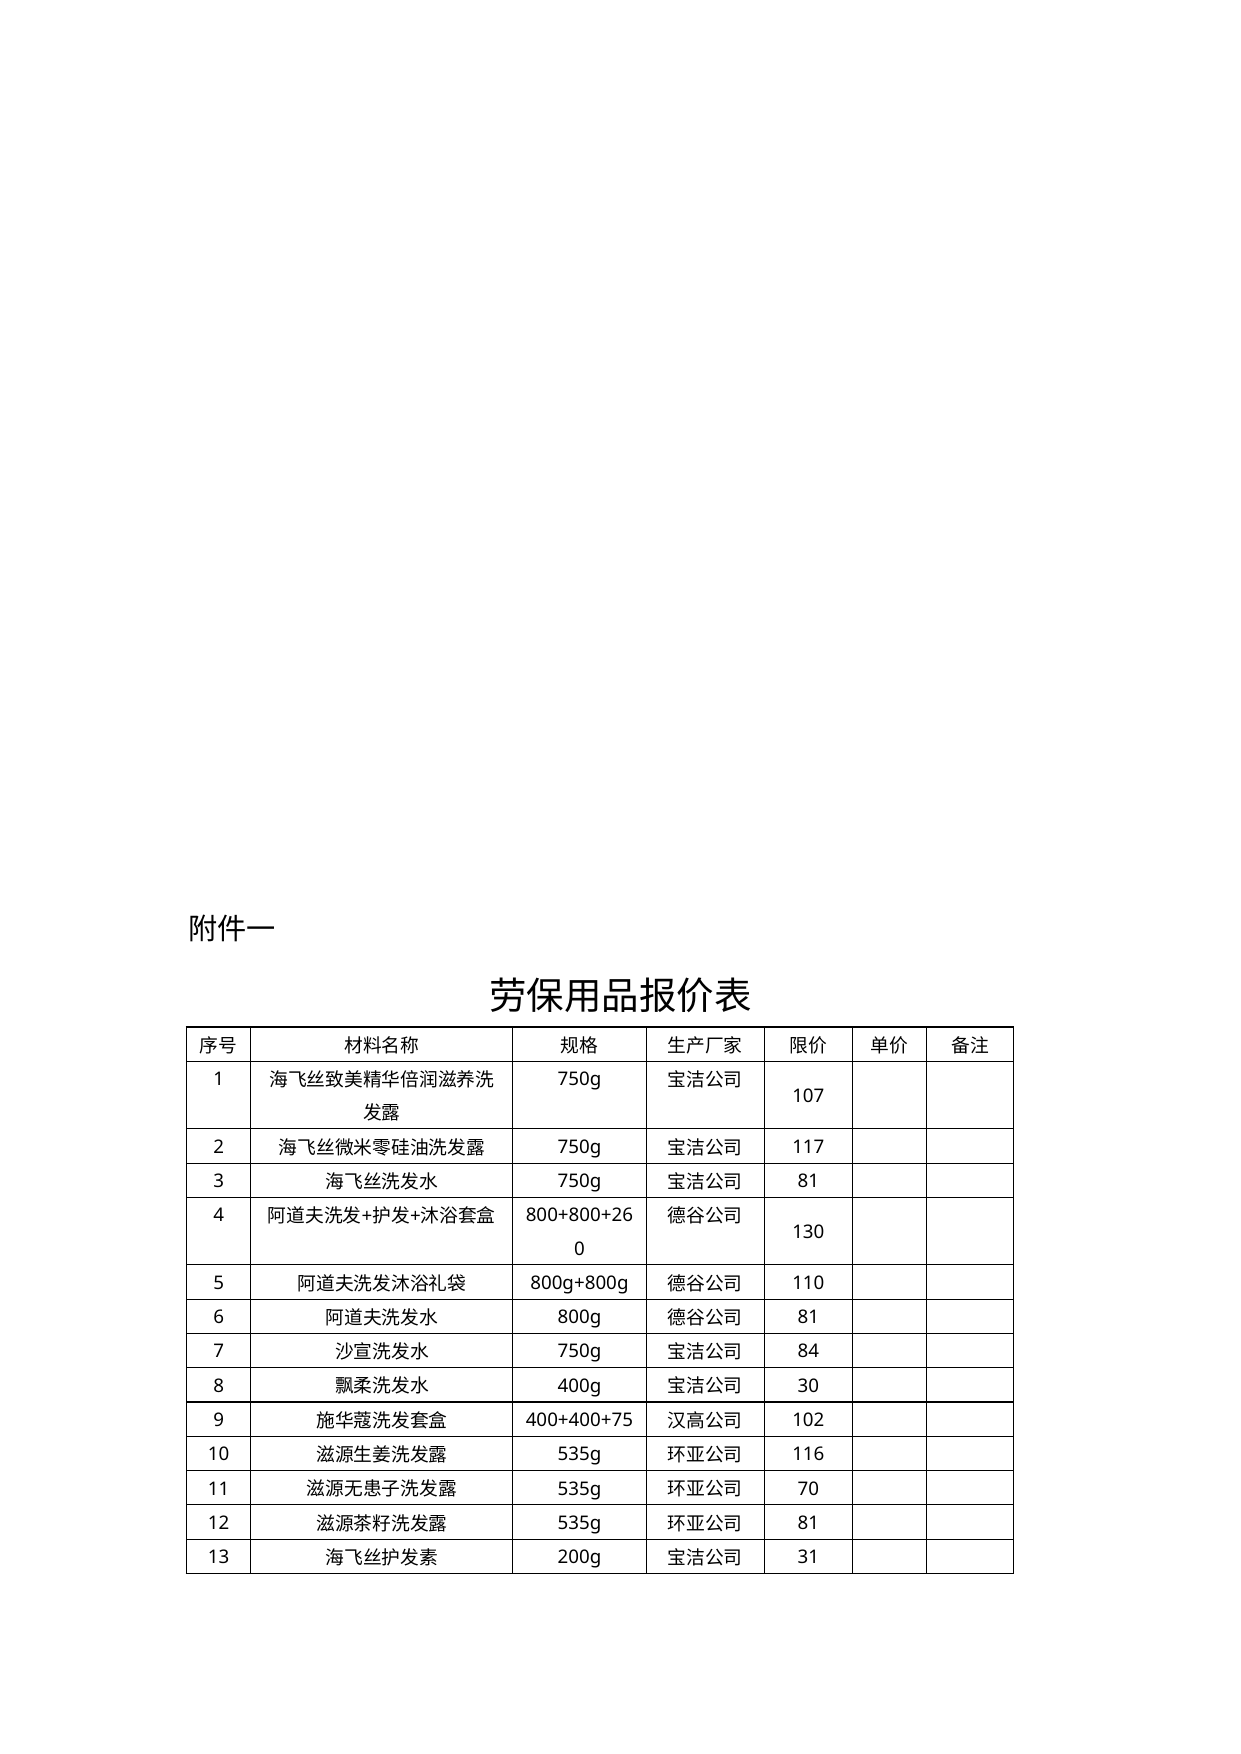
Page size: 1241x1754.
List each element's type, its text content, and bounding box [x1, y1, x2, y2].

table_cell [927, 1471, 1013, 1504]
table_cell 31 [765, 1540, 852, 1573]
table_cell 德谷公司 [647, 1198, 764, 1264]
table_cell [853, 1265, 926, 1298]
table_cell 6 [187, 1300, 250, 1333]
table_cell [853, 1540, 926, 1573]
table_cell 海飞丝洗发水 [251, 1164, 512, 1197]
table_header 单价 [853, 1028, 926, 1061]
table_cell 施华蔻洗发套盒 [251, 1403, 512, 1436]
table_cell [927, 1198, 1013, 1264]
table_cell 5 [187, 1265, 250, 1298]
table_cell 535g [513, 1437, 646, 1470]
table_cell 750g [513, 1334, 646, 1367]
table_cell 3 [187, 1164, 250, 1197]
table_cell [853, 1437, 926, 1470]
table_cell 滋源无患子洗发露 [251, 1471, 512, 1504]
table_cell [853, 1129, 926, 1162]
table_cell [927, 1437, 1013, 1470]
table_cell 海飞丝护发素 [251, 1540, 512, 1573]
table_cell 宝洁公司 [647, 1164, 764, 1197]
table_cell 30 [765, 1368, 852, 1401]
table_cell [853, 1164, 926, 1197]
table_cell 117 [765, 1129, 852, 1162]
table_cell 宝洁公司 [647, 1334, 764, 1367]
table_cell [927, 1368, 1013, 1401]
table_cell [853, 1505, 926, 1538]
table_cell 107 [765, 1062, 852, 1128]
table_cell [927, 1062, 1013, 1128]
table_cell 宝洁公司 [647, 1540, 764, 1573]
table_header 规格 [513, 1028, 646, 1061]
table_cell 宝洁公司 [647, 1062, 764, 1128]
table_cell 13 [187, 1540, 250, 1573]
table_cell [927, 1164, 1013, 1197]
table_cell [927, 1540, 1013, 1573]
table_cell 535g [513, 1505, 646, 1538]
table_cell 2 [187, 1129, 250, 1162]
table_cell 德谷公司 [647, 1300, 764, 1333]
table_cell 750g [513, 1062, 646, 1128]
table_cell 宝洁公司 [647, 1368, 764, 1401]
table_cell 阿道夫洗发+护发+沐浴套盒 [251, 1198, 512, 1264]
table_cell [927, 1403, 1013, 1436]
table_cell 海飞丝致美精华倍润滋养洗发露 [251, 1062, 512, 1128]
table_cell 400g [513, 1368, 646, 1401]
table_cell 81 [765, 1164, 852, 1197]
table_cell 750g [513, 1164, 646, 1197]
table_cell 400+400+75 [513, 1403, 646, 1436]
table_cell 81 [765, 1300, 852, 1333]
table_cell 沙宣洗发水 [251, 1334, 512, 1367]
table_cell 汉高公司 [647, 1403, 764, 1436]
table_cell 800+800+260 [513, 1198, 646, 1264]
table_cell 阿道夫洗发沐浴礼袋 [251, 1265, 512, 1298]
table_header 材料名称 [251, 1028, 512, 1061]
table_cell [853, 1198, 926, 1264]
table_cell 84 [765, 1334, 852, 1367]
table_cell 海飞丝微米零硅油洗发露 [251, 1129, 512, 1162]
table_cell 81 [765, 1505, 852, 1538]
table_cell [927, 1505, 1013, 1538]
table_cell [927, 1300, 1013, 1333]
table_cell [927, 1265, 1013, 1298]
table_cell [927, 1129, 1013, 1162]
table_cell 116 [765, 1437, 852, 1470]
table_cell [853, 1300, 926, 1333]
table_cell 4 [187, 1198, 250, 1264]
table_header 备注 [927, 1028, 1013, 1061]
table_cell 9 [187, 1403, 250, 1436]
table_cell 环亚公司 [647, 1471, 764, 1504]
table_cell [853, 1334, 926, 1367]
table_cell 飘柔洗发水 [251, 1368, 512, 1401]
table_cell 800g [513, 1300, 646, 1333]
table_cell 德谷公司 [647, 1265, 764, 1298]
table_cell 70 [765, 1471, 852, 1504]
table_cell 环亚公司 [647, 1505, 764, 1538]
table_cell 800g+800g [513, 1265, 646, 1298]
table_cell 130 [765, 1198, 852, 1264]
table_cell 宝洁公司 [647, 1129, 764, 1162]
table_cell 102 [765, 1403, 852, 1436]
table_header 序号 [187, 1028, 250, 1061]
table_cell 12 [187, 1505, 250, 1538]
table_cell 11 [187, 1471, 250, 1504]
table_cell [927, 1334, 1013, 1367]
table_cell 滋源茶籽洗发露 [251, 1505, 512, 1538]
text 劳保用品报价表 [188, 960, 1052, 1026]
text 附件一 [188, 893, 1052, 960]
table_cell 7 [187, 1334, 250, 1367]
table_cell 10 [187, 1437, 250, 1470]
table_cell [853, 1403, 926, 1436]
table_cell 750g [513, 1129, 646, 1162]
table_cell 环亚公司 [647, 1437, 764, 1470]
table_cell 110 [765, 1265, 852, 1298]
table_cell 535g [513, 1471, 646, 1504]
table_header 生产厂家 [647, 1028, 764, 1061]
table_cell [853, 1062, 926, 1128]
table_cell [853, 1471, 926, 1504]
table_cell 阿道夫洗发水 [251, 1300, 512, 1333]
table_cell 滋源生姜洗发露 [251, 1437, 512, 1470]
table_cell 200g [513, 1540, 646, 1573]
table_cell [853, 1368, 926, 1401]
table_cell 1 [187, 1062, 250, 1128]
table_cell 8 [187, 1368, 250, 1401]
table_header 限价 [765, 1028, 852, 1061]
